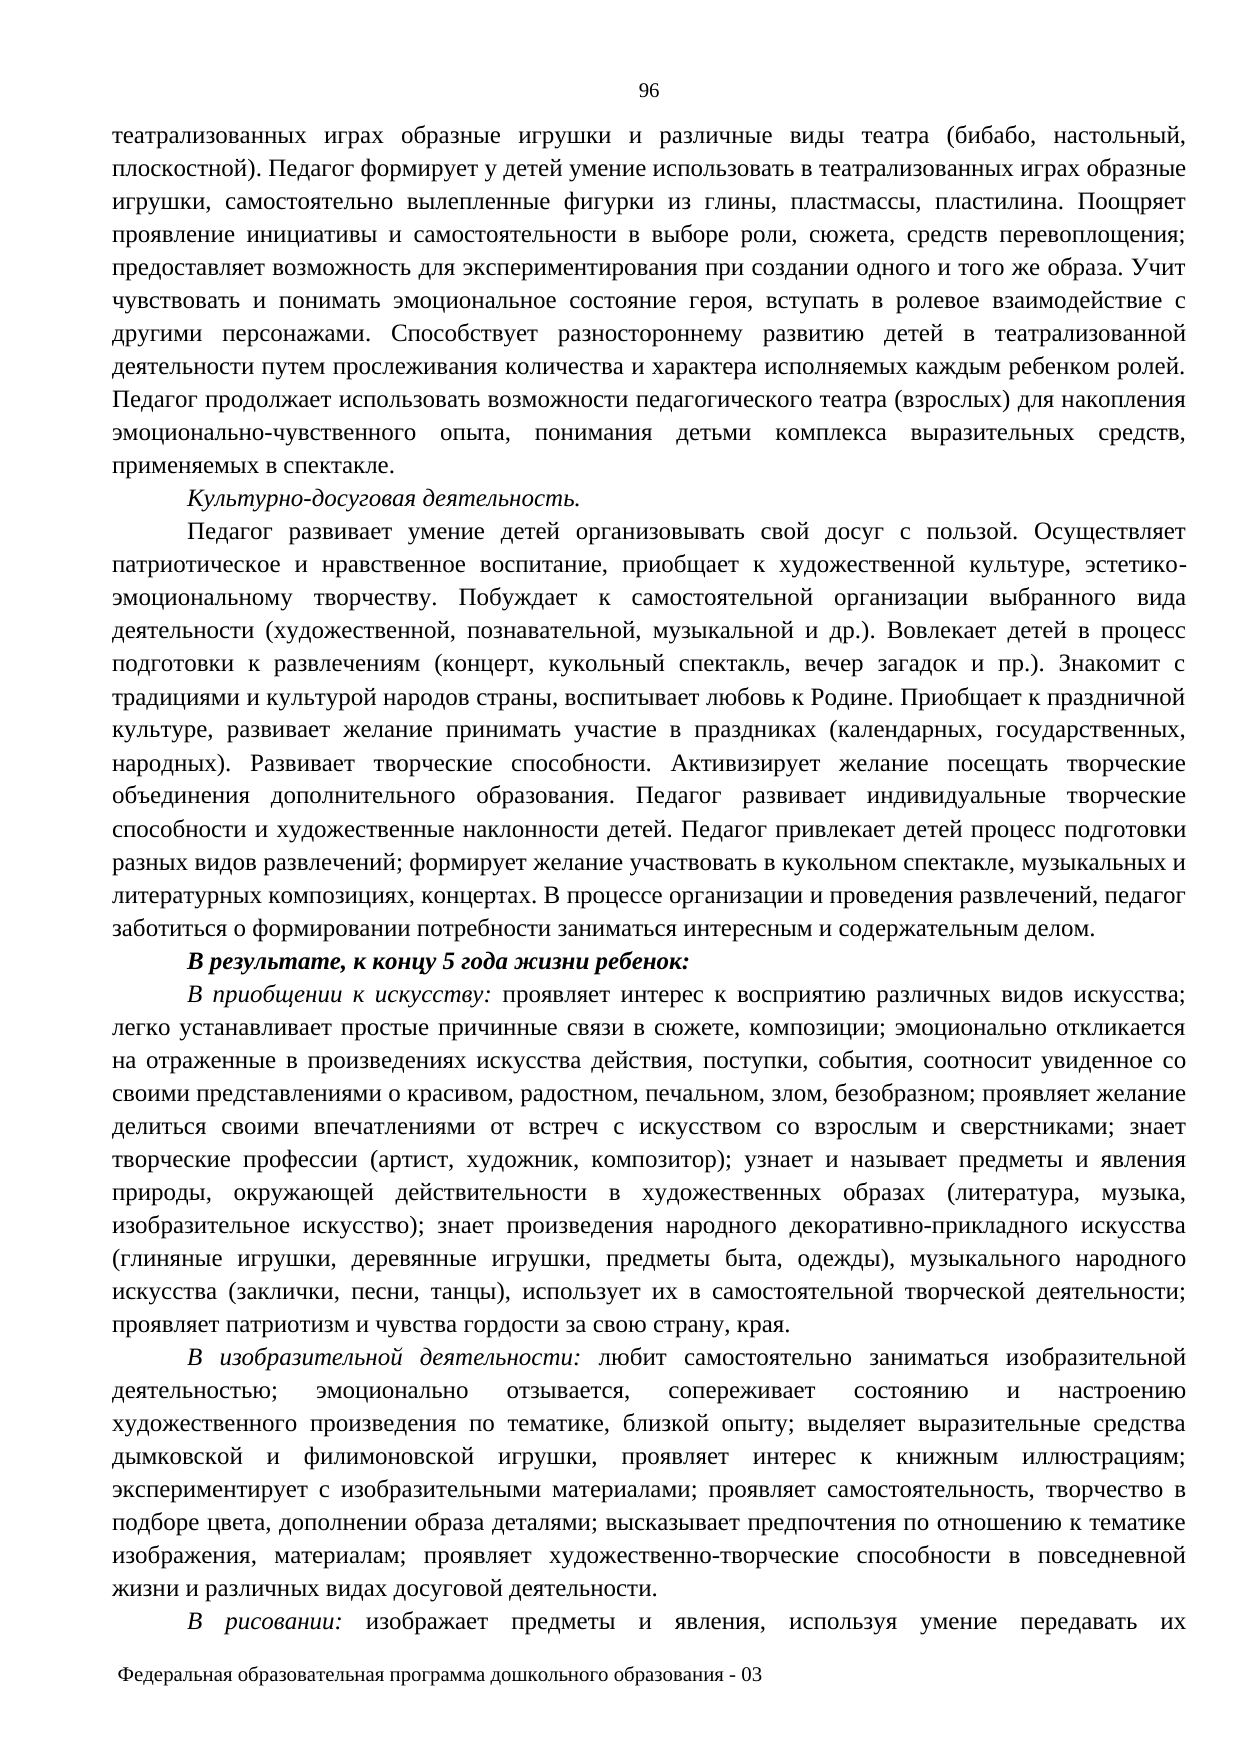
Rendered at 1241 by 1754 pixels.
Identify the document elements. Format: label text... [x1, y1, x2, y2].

text В результате, к концу 5 года жизни ребенок: [112, 946, 1187, 974]
text В приобщении к искусству: проявляет интерес к восприятию различных видов искусства; легко устанавливает простые причинные связи в сюжете, композиции; эмоционально откликается на отраженные в произведениях искусства действия, поступки, события, соотносит увиденное со своими представлениями о красивом, радостном, печальном, злом, безобразном; проявляет желание делиться своими впечатлениями от встреч с искусством со взрослым и сверстниками; знает творческие профессии (артист, художник, композитор); узнает и называет предметы и явления природы, окружающей действительности в художественных образах (литература, музыка, изобразительное искусство); знает произведения народного декоративно-прикладного искусства (глиняные игрушки, деревянные игрушки, предметы быта, одежды), музыкального народного искусства (заклички, песни, танцы), использует их в самостоятельной творческой деятельности; проявляет патриотизм и чувства гордости за свою страну, края. [112, 979, 1187, 1338]
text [112, 1606, 1187, 1635]
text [112, 120, 1187, 479]
text В изобразительной деятельности: любит самостоятельно заниматься изобразительной деятельностью; эмоционально отзывается, сопереживает состоянию и настроению художественного произведения по тематике, близкой опыту; выделяет выразительные средства дымковской и филимоновской игрушки, проявляет интерес к книжным иллюстрациям; экспериментирует с изобразительными материалами; проявляет самостоятельность, творчество в подборе цвета, дополнении образа деталями; высказывает предпочтения по отношению к тематике изображения, материалам; проявляет художественно-творческие способности в повседневной жизни и различных видах досуговой деятельности. [112, 1342, 1187, 1602]
text Педагог развивает умение детей организовывать свой досуг с пользой. Осуществляет патриотическое и нравственное воспитание, приобщает к художественной культуре, эстетикоэмоциональному творчеству. Побуждает к самостоятельной организации выбранного вида деятельности (художественной, познавательной, музыкальной и др.). Вовлекает детей в процесс подготовки к развлечениям (концерт, кукольный спектакль, вечер загадок и пр.). Знакомит с традициями и культурой народов страны, воспитывает любовь к Родине. Приобщает к праздничной культуре, развивает желание принимать участие в праздниках (календарных, государственных, народных). Развивает творческие способности. Активизирует желание посещать творческие объединения дополнительного образования. Педагог развивает индивидуальные творческие способности и художественные наклонности детей. Педагог привлекает детей процесс подготовки разных видов развлечений; формирует желание участвовать в кукольном спектакле, музыкальных и литературных композициях, концертах. В процессе организации и проведения развлечений, педагог заботиться о формировании потребности заниматься интересным и содержательным делом. [112, 516, 1187, 941]
text Культурно-досуговая деятельность. [112, 483, 1187, 512]
